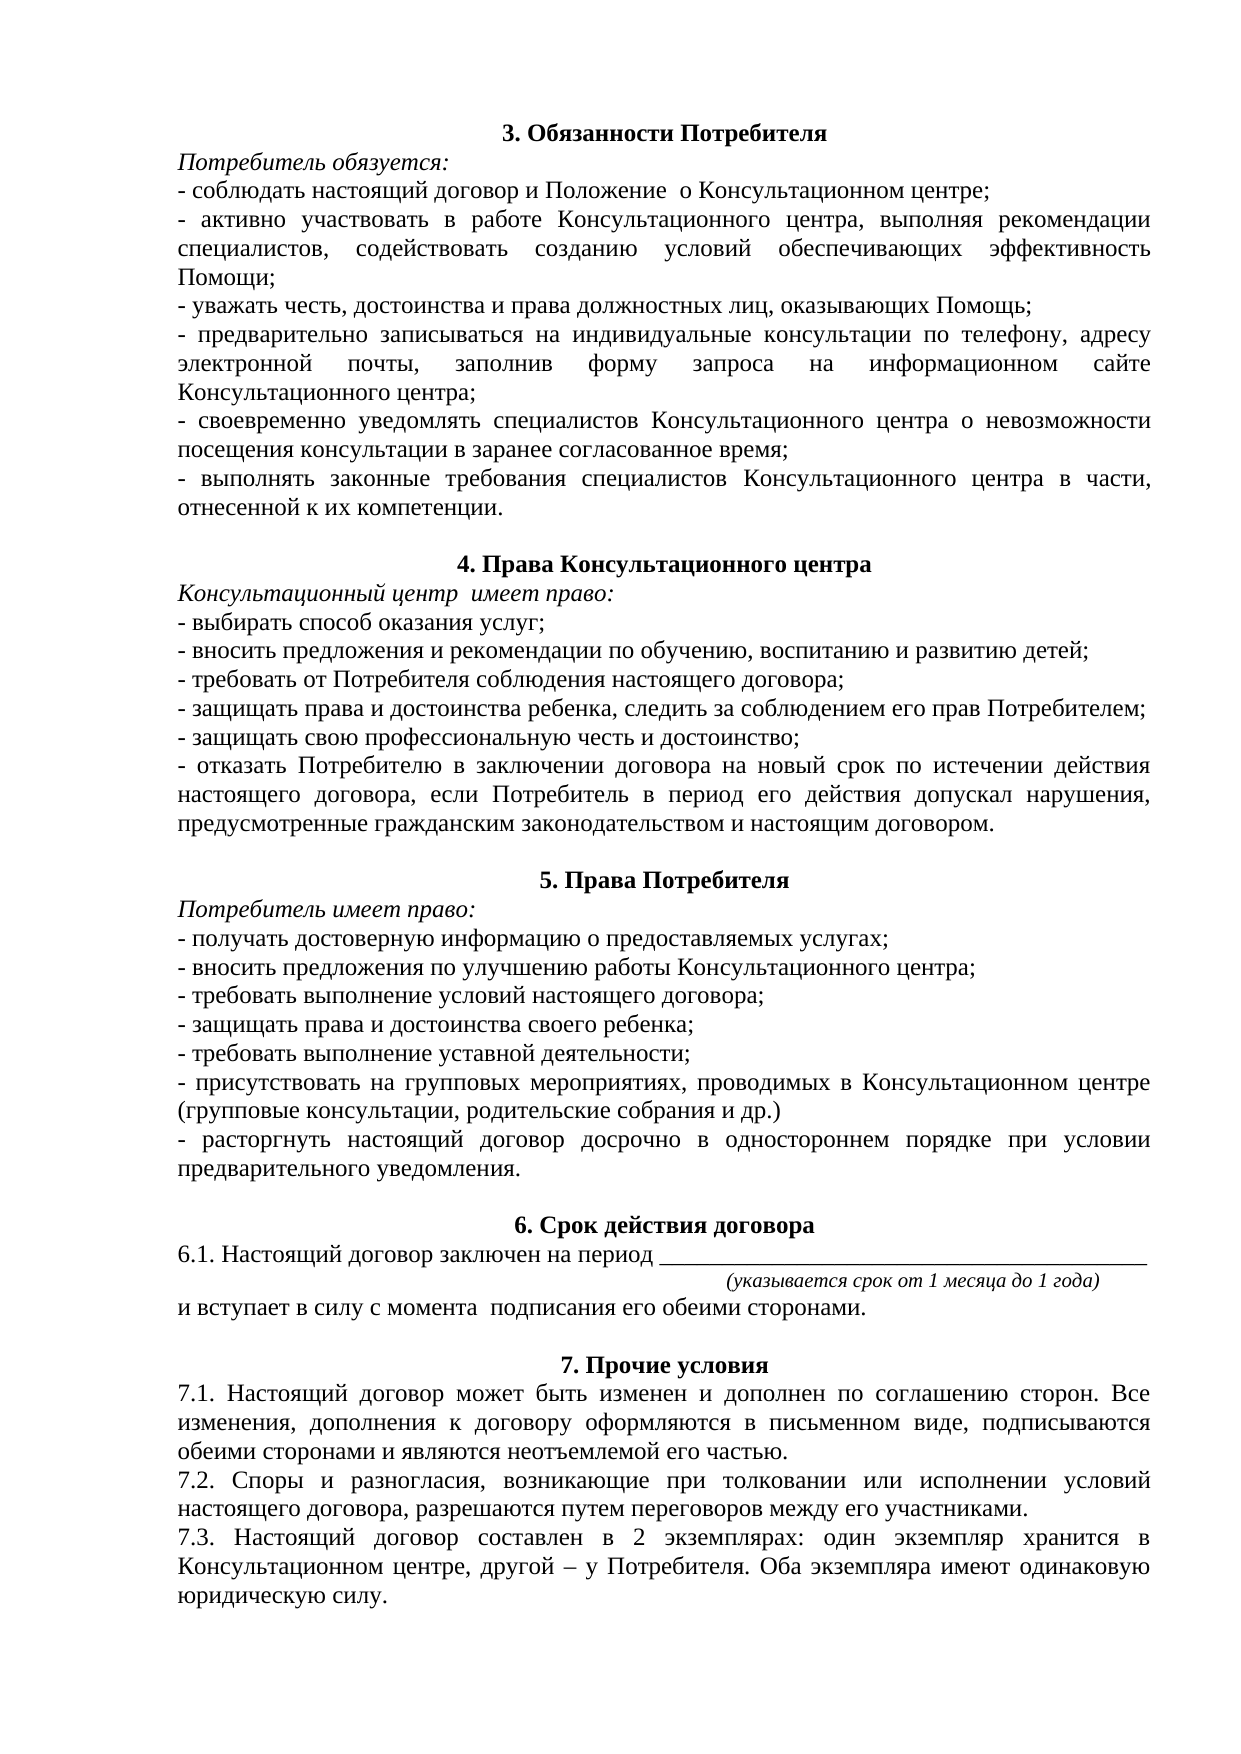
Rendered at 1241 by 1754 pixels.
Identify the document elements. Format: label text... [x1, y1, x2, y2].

text - выбирать способ оказания услуг; [177, 607, 1152, 636]
text 7.3. Настоящий договор составлен в 2 экземплярах: один экземпляр хранится в Консультационном центре, другой – у Потребителя. Оба экземпляра имеют одинаковую юридическую силу. [177, 1522, 1152, 1608]
text - присутствовать на групповых мероприятиях, проводимых в Консультационном центре (групповые консультации, родительские собрания и др.) [177, 1067, 1152, 1124]
text - выполнять законные требования специалистов Консультационного центра в части, отнесенной к их компетенции. [177, 463, 1152, 521]
text - предварительно записываться на индивидуальные консультации по телефону, адресу электронной почты, заполнив форму запроса на информационном сайте Консультационного центра; [177, 319, 1152, 406]
text - расторгнуть настоящий договор досрочно в одностороннем порядке при условии предварительного уведомления. [177, 1124, 1152, 1182]
text - вносить предложения и рекомендации по обучению, воспитанию и развитию детей; [177, 636, 1152, 664]
text - требовать от Потребителя соблюдения настоящего договора; [177, 664, 1152, 693]
text Потребитель обязуется: [177, 147, 1152, 176]
text (указывается срок от 1 месяца до 1 года) [177, 1268, 1152, 1292]
text - требовать выполнение условий настоящего договора; [177, 981, 1152, 1009]
text - защищать права и достоинства своего ребенка; [177, 1009, 1152, 1038]
text 5. Права Потребителя [177, 866, 1152, 894]
text - вносить предложения по улучшению работы Консультационного центра; [177, 952, 1152, 981]
text 7.2. Споры и разногласия, возникающие при толковании или исполнении условий настоящего договора, разрешаются путем переговоров между его участниками. [177, 1465, 1152, 1522]
text 3. Обязанности Потребителя [177, 118, 1152, 147]
text 6.1. Настоящий договор заключен на период _______________________________________ [177, 1239, 1152, 1268]
text и вступает в силу с момента подписания его обеими сторонами. [177, 1292, 1152, 1321]
text - получать достоверную информацию о предоставляемых услугах; [177, 923, 1152, 952]
text Консультационный центр имеет право: [177, 578, 1152, 607]
text Потребитель имеет право: [177, 894, 1152, 923]
text - защищать права и достоинства ребенка, следить за соблюдением его прав Потребителем; [177, 693, 1152, 722]
text - своевременно уведомлять специалистов Консультационного центра о невозможности посещения консультации в заранее согласованное время; [177, 406, 1152, 463]
text - соблюдать настоящий договор и Положение о Консультационном центре; [177, 176, 1152, 204]
text - отказать Потребителю в заключении договора на новый срок по истечении действия настоящего договора, если Потребитель в период его действия допускал нарушения, предусмотренные гражданским законодательством и настоящим договором. [177, 751, 1152, 837]
text 6. Срок действия договора [177, 1211, 1152, 1239]
text 4. Права Консультационного центра [177, 549, 1152, 578]
text - требовать выполнение уставной деятельности; [177, 1038, 1152, 1067]
text - защищать свою профессиональную честь и достоинство; [177, 722, 1152, 751]
text 7.1. Настоящий договор может быть изменен и дополнен по соглашению сторон. Все изменения, дополнения к договору оформляются в письменном виде, подписываются обеими сторонами и являются неотъемлемой его частью. [177, 1378, 1152, 1465]
text - уважать честь, достоинства и права должностных лиц, оказывающих Помощь; [177, 291, 1152, 319]
text 7. Прочие условия [177, 1350, 1152, 1378]
text - активно участвовать в работе Консультационного центра, выполняя рекомендации специалистов, содействовать созданию условий обеспечивающих эффективность Помощи; [177, 204, 1152, 291]
